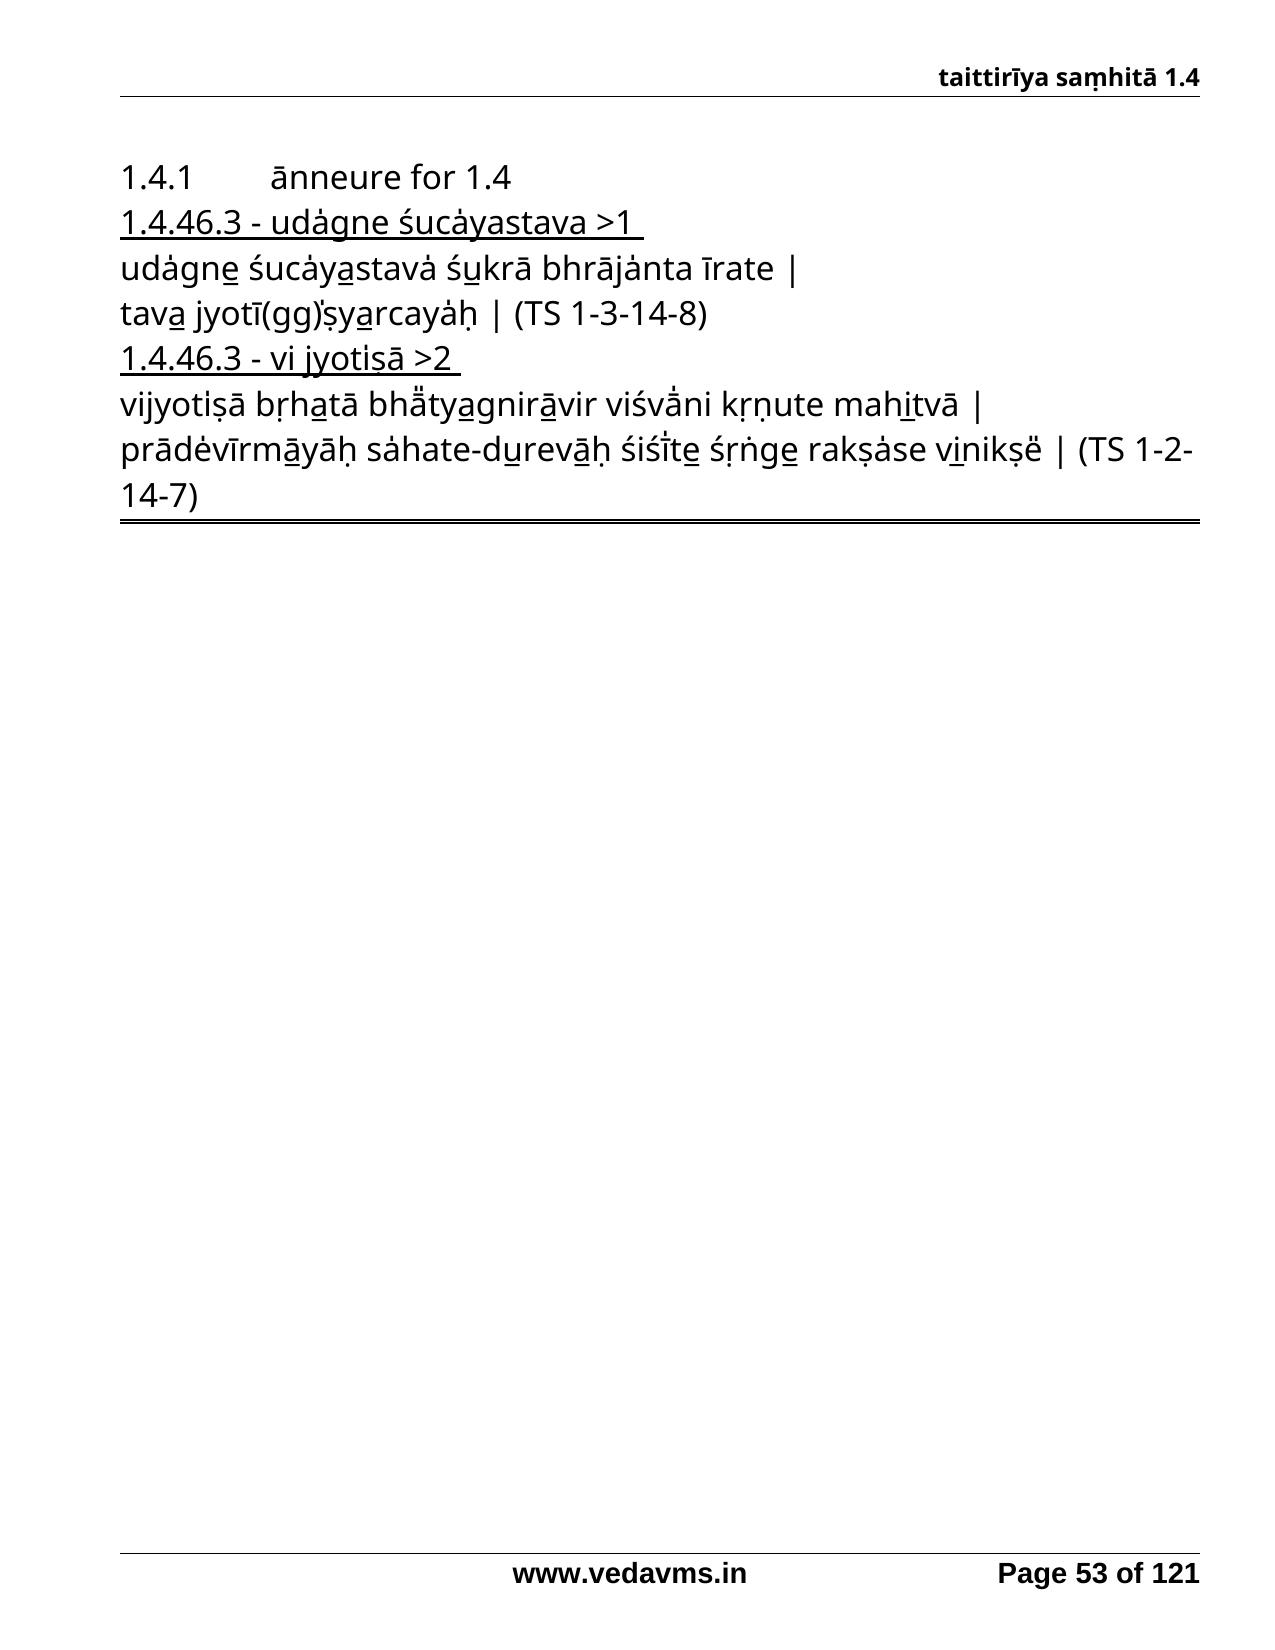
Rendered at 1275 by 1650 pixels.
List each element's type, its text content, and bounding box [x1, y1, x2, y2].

text uda̍gne̲ śuca̍ya̲stava̍ śu̲krā bhrāja̍nta īrate | [120, 244, 1200, 290]
text prāde̍vīrmā̲yāḥ sa̍hate-du̲revā̲ḥ śiśī̍te̲ śṛṅge̲ rakṣa̍se vi̲nikṣe̎ | (TS 1-2-14-7) [120, 426, 1200, 519]
text 1.4.1 ānneure for 1.4 [120, 153, 1200, 199]
text vijyoti̍ṣā bṛha̲tā bhā̎tya̲gnirā̲vir viśvā̍ni kṛṇute mahi̲tvā | [120, 381, 1200, 426]
text 1.4.46.3 - vi jyoti̍ṣā >2 [120, 335, 1200, 381]
text tava̲ jyotī(gg)̍ṣya̲rcaya̍ḥ | (TS 1-3-14-8) [120, 290, 1200, 335]
text 1.4.46.3 - uda̍gne̲ śuca̍ya̲stava̲ >1 [120, 199, 1200, 244]
